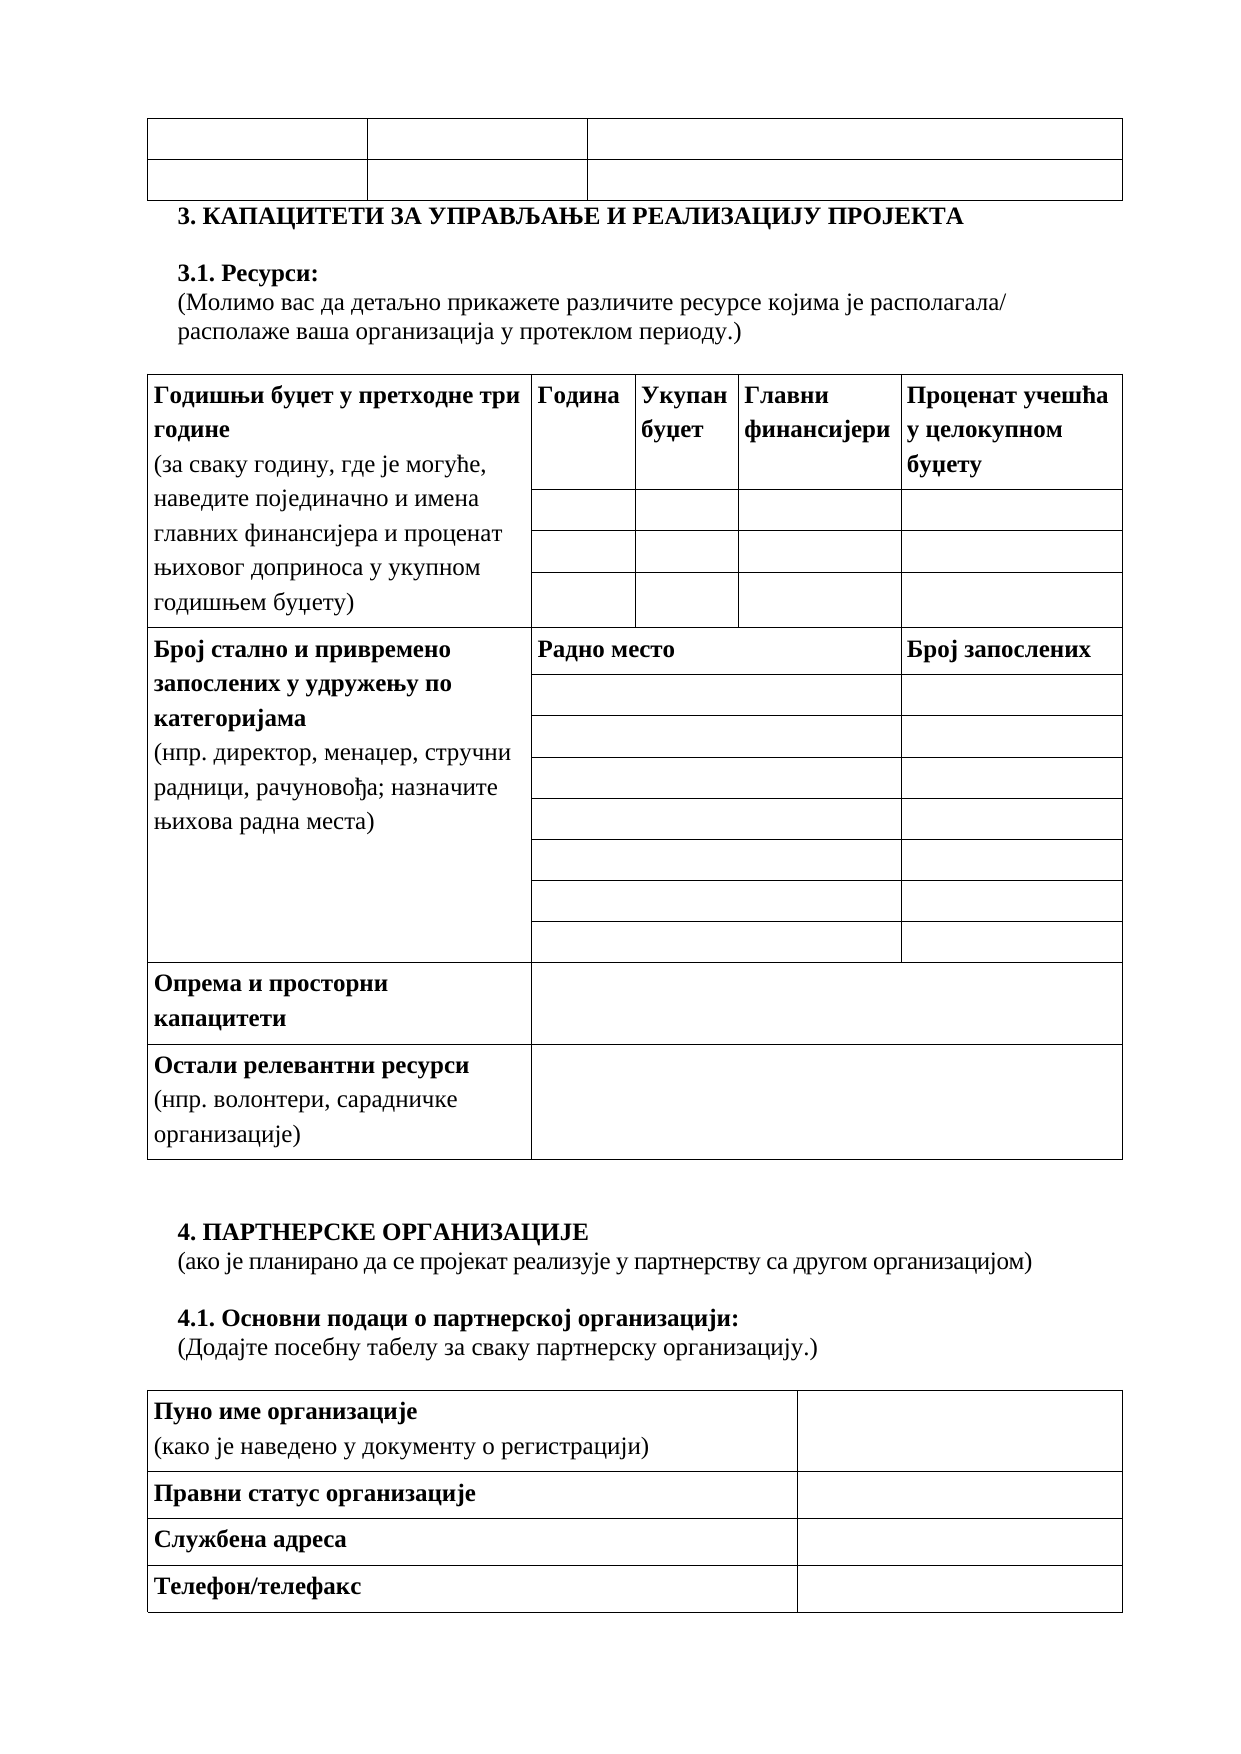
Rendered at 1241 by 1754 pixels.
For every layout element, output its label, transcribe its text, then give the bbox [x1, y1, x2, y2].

table_cell [739, 490, 901, 530]
table_cell [532, 881, 901, 921]
table_cell Службена адреса [148, 1519, 797, 1565]
table_cell Остали релевантни ресурси (нпр. волонтери, сарадничке организације) [148, 1045, 531, 1159]
table_cell [532, 799, 901, 839]
table_cell [588, 160, 1122, 200]
table_cell [148, 119, 367, 159]
table_cell [532, 490, 635, 530]
table_cell Телефон/телефакс [148, 1566, 797, 1612]
table_header [798, 1391, 1122, 1471]
text 4. ПАРТНЕРСКЕ ОРГАНИЗАЦИЈЕ [148, 1217, 1122, 1246]
table_cell [532, 758, 901, 797]
text 3. КАПАЦИТЕТИ ЗА УПРАВЉАЊЕ И РЕАЛИЗАЦИЈУ ПРОЈЕКТА [148, 201, 1122, 230]
table_header Проценат учешћа у целокупном буџету [902, 375, 1122, 489]
table_cell [798, 1519, 1122, 1565]
table_cell [739, 573, 901, 627]
table_cell [148, 160, 367, 200]
table_cell [798, 1472, 1122, 1518]
table_cell [902, 881, 1122, 921]
table_cell [739, 531, 901, 572]
table_cell Правни статус организације [148, 1472, 797, 1518]
table_cell [532, 531, 635, 572]
table_cell [902, 922, 1122, 962]
table_cell [902, 840, 1122, 880]
table_header Главни финансијери [739, 375, 901, 489]
table_cell [532, 573, 635, 627]
table_cell [532, 675, 901, 715]
table_cell [636, 573, 738, 627]
text располаже ваша организација у протеклом периоду.) [148, 316, 1122, 345]
table_cell [902, 716, 1122, 756]
table_cell Опрема и просторни капацитети [148, 963, 531, 1043]
table_header Укупан буџет [636, 375, 738, 489]
table_cell [368, 160, 587, 200]
table_cell [902, 531, 1122, 572]
text 3.1. Ресурси: [148, 258, 1122, 287]
table_cell [636, 531, 738, 572]
table_cell Број стално и привремено запослених у удружењу по категоријама (нпр. директор, менаџер, стручни радници, рачуновођа; назначите њихова радна места) [148, 628, 531, 962]
table_cell [368, 119, 587, 159]
table_cell [532, 1045, 1122, 1159]
table_cell [902, 675, 1122, 715]
text (Додајте посебну табелу за сваку партнерску организацију.) [148, 1332, 1122, 1361]
text (Молимо вас да детаљно прикажете различите ресурсе којима је располагала/ [148, 287, 1122, 316]
table_cell [532, 922, 901, 962]
table_cell Радно место [532, 628, 901, 674]
table_cell Број запослених [902, 628, 1122, 674]
table_cell [636, 490, 738, 530]
text (ако је планирано да се пројекат реализује у партнерству са другом организацијом) [148, 1246, 1122, 1275]
table_cell [798, 1566, 1122, 1612]
table_header Година [532, 375, 635, 489]
table_cell [902, 573, 1122, 627]
table_cell [902, 799, 1122, 839]
table_header Пуно име организације (како је наведено у документу о регистрацији) [148, 1391, 797, 1471]
table_cell [902, 490, 1122, 530]
text 4.1. Основни подаци о партнерској организацији: [148, 1303, 1122, 1332]
table_cell [588, 119, 1122, 159]
table_cell [902, 758, 1122, 797]
table_header Годишњи буџет у претходне три године (за сваку годину, где је могуће, наведите појединачно и имена главних финансијера и проценат њиховог доприноса у укупном годишњем буџету) [148, 375, 531, 627]
table_cell [532, 840, 901, 880]
table_cell [532, 716, 901, 756]
table_cell [532, 963, 1122, 1043]
